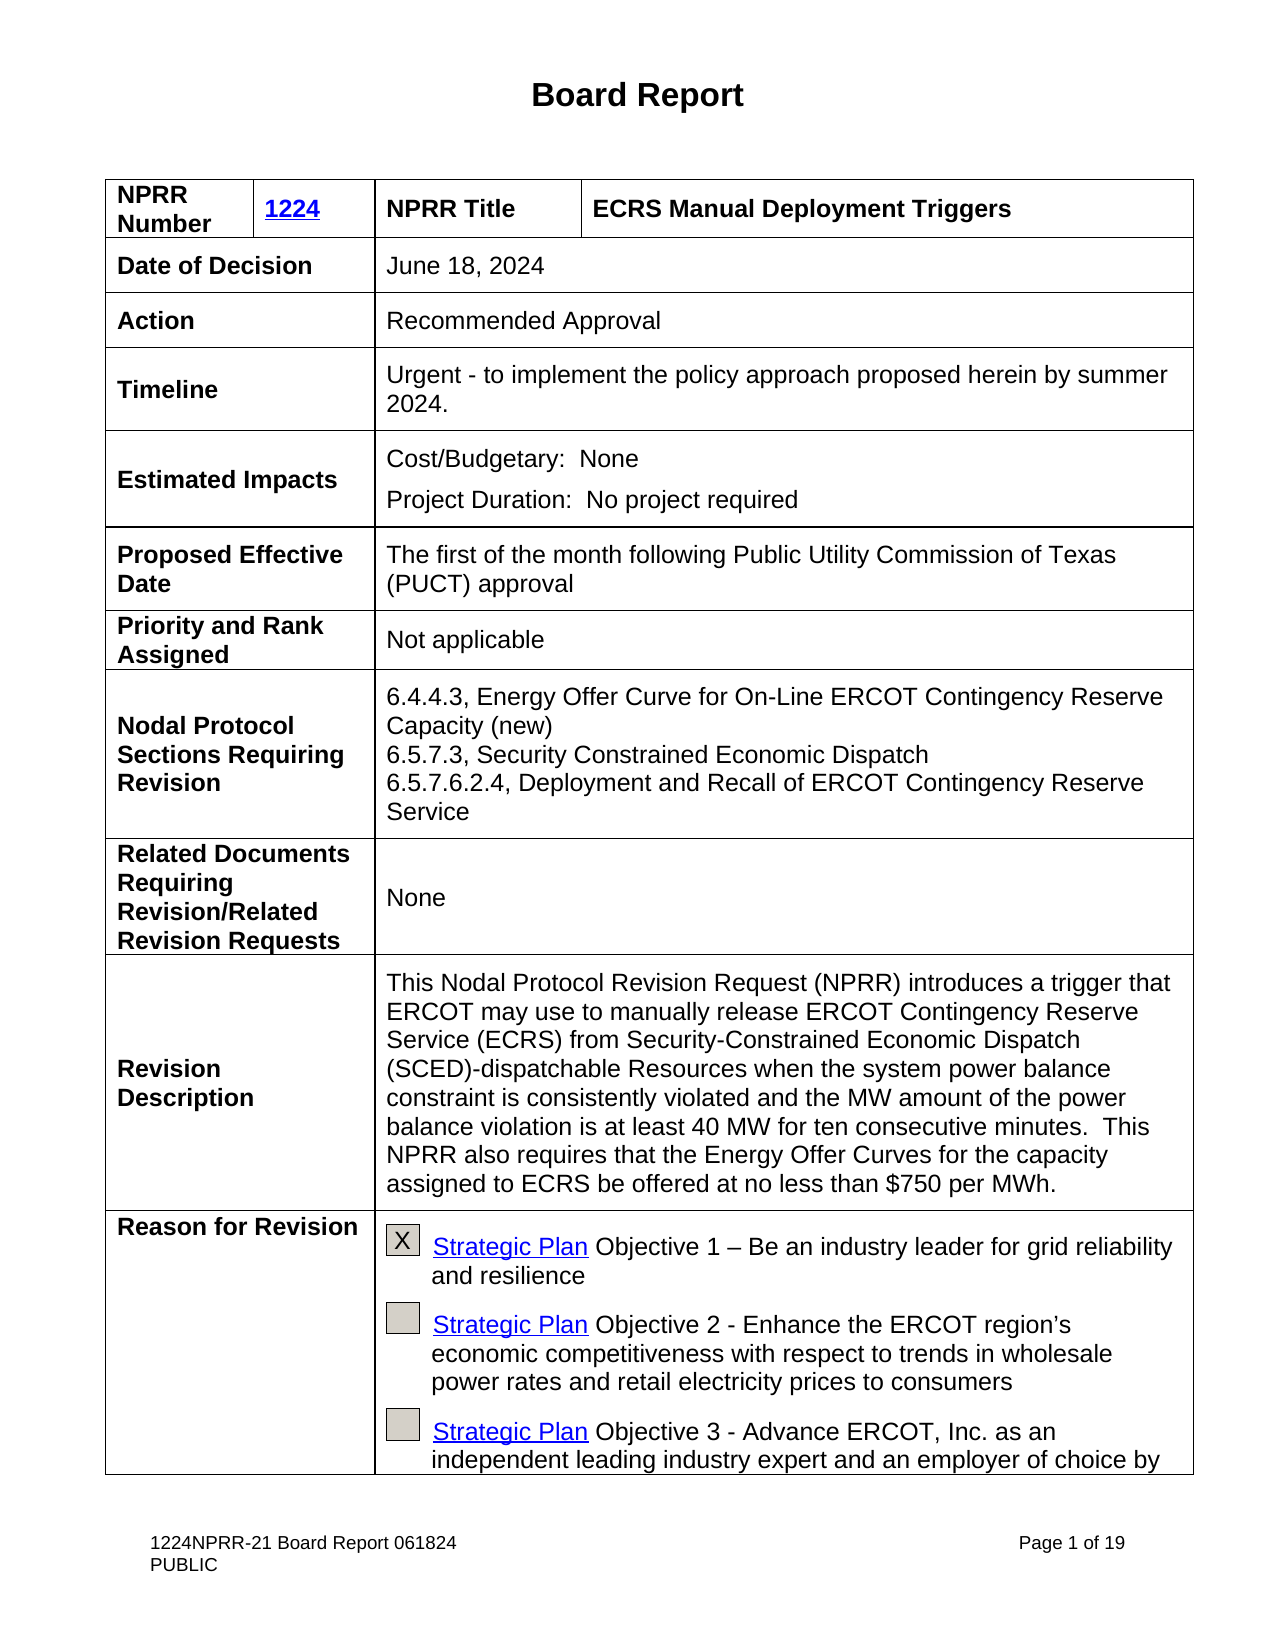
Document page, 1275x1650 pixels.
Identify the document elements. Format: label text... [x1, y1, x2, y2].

table_cell Estimated Impacts [106, 431, 374, 526]
table_cell Priority and Rank Assigned [106, 611, 374, 668]
table_cell This Nodal Protocol Revision Request (NPRR) introduces a trigger that ERCOT may use to manually release ERCOT Contingency Reserve Service (ECRS) from Security-Constrained Economic Dispatch (SCED)-dispatchable Resources when the system power balance constraint is consistently violated and the MW amount of the power balance violation is at least 40 MW for ten consecutive minutes. This NPRR also requires that the Energy Offer Curves for the capacity assigned to ECRS be offered at no less than $750 per MWh. [376, 955, 1193, 1210]
table_cell Proposed Effective Date [106, 528, 374, 610]
table_cell Related Documents Requiring Revision/Related Revision Requests [106, 839, 374, 954]
table_cell Nodal Protocol Sections Requiring Revision [106, 670, 374, 838]
table_cell June 18, 2024 [376, 238, 1193, 292]
table_cell Reason for Revision [106, 1211, 374, 1474]
table_cell Date of Decision [106, 238, 374, 292]
table_cell None [376, 839, 1193, 954]
table_cell Action [106, 293, 374, 347]
table_cell Not applicable [376, 611, 1193, 668]
table_header NPRR Title [376, 180, 581, 237]
table_cell Urgent - to implement the policy approach proposed herein by summer 2024. [376, 348, 1193, 430]
table_cell 6.4.4.3, Energy Offer Curve for On-Line ERCOT Contingency Reserve Capacity (new) 6.5.7.3, Security Constrained Economic Dispatch 6.5.7.6.2.4, Deployment and Recall of ERCOT Contingency Reserve Service [376, 670, 1193, 838]
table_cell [376, 1211, 1193, 1474]
table_header NPRR Number [106, 180, 253, 237]
table_cell Recommended Approval [376, 293, 1193, 347]
table_cell The first of the month following Public Utility Commission of Texas (PUCT) approval [376, 528, 1193, 610]
table_header 1224 [254, 180, 374, 237]
table_header ECRS Manual Deployment Triggers [582, 180, 1193, 237]
table_cell Revision Description [106, 955, 374, 1210]
table_cell Timeline [106, 348, 374, 430]
table_cell Cost/Budgetary: None Project Duration: No project required [376, 431, 1193, 526]
